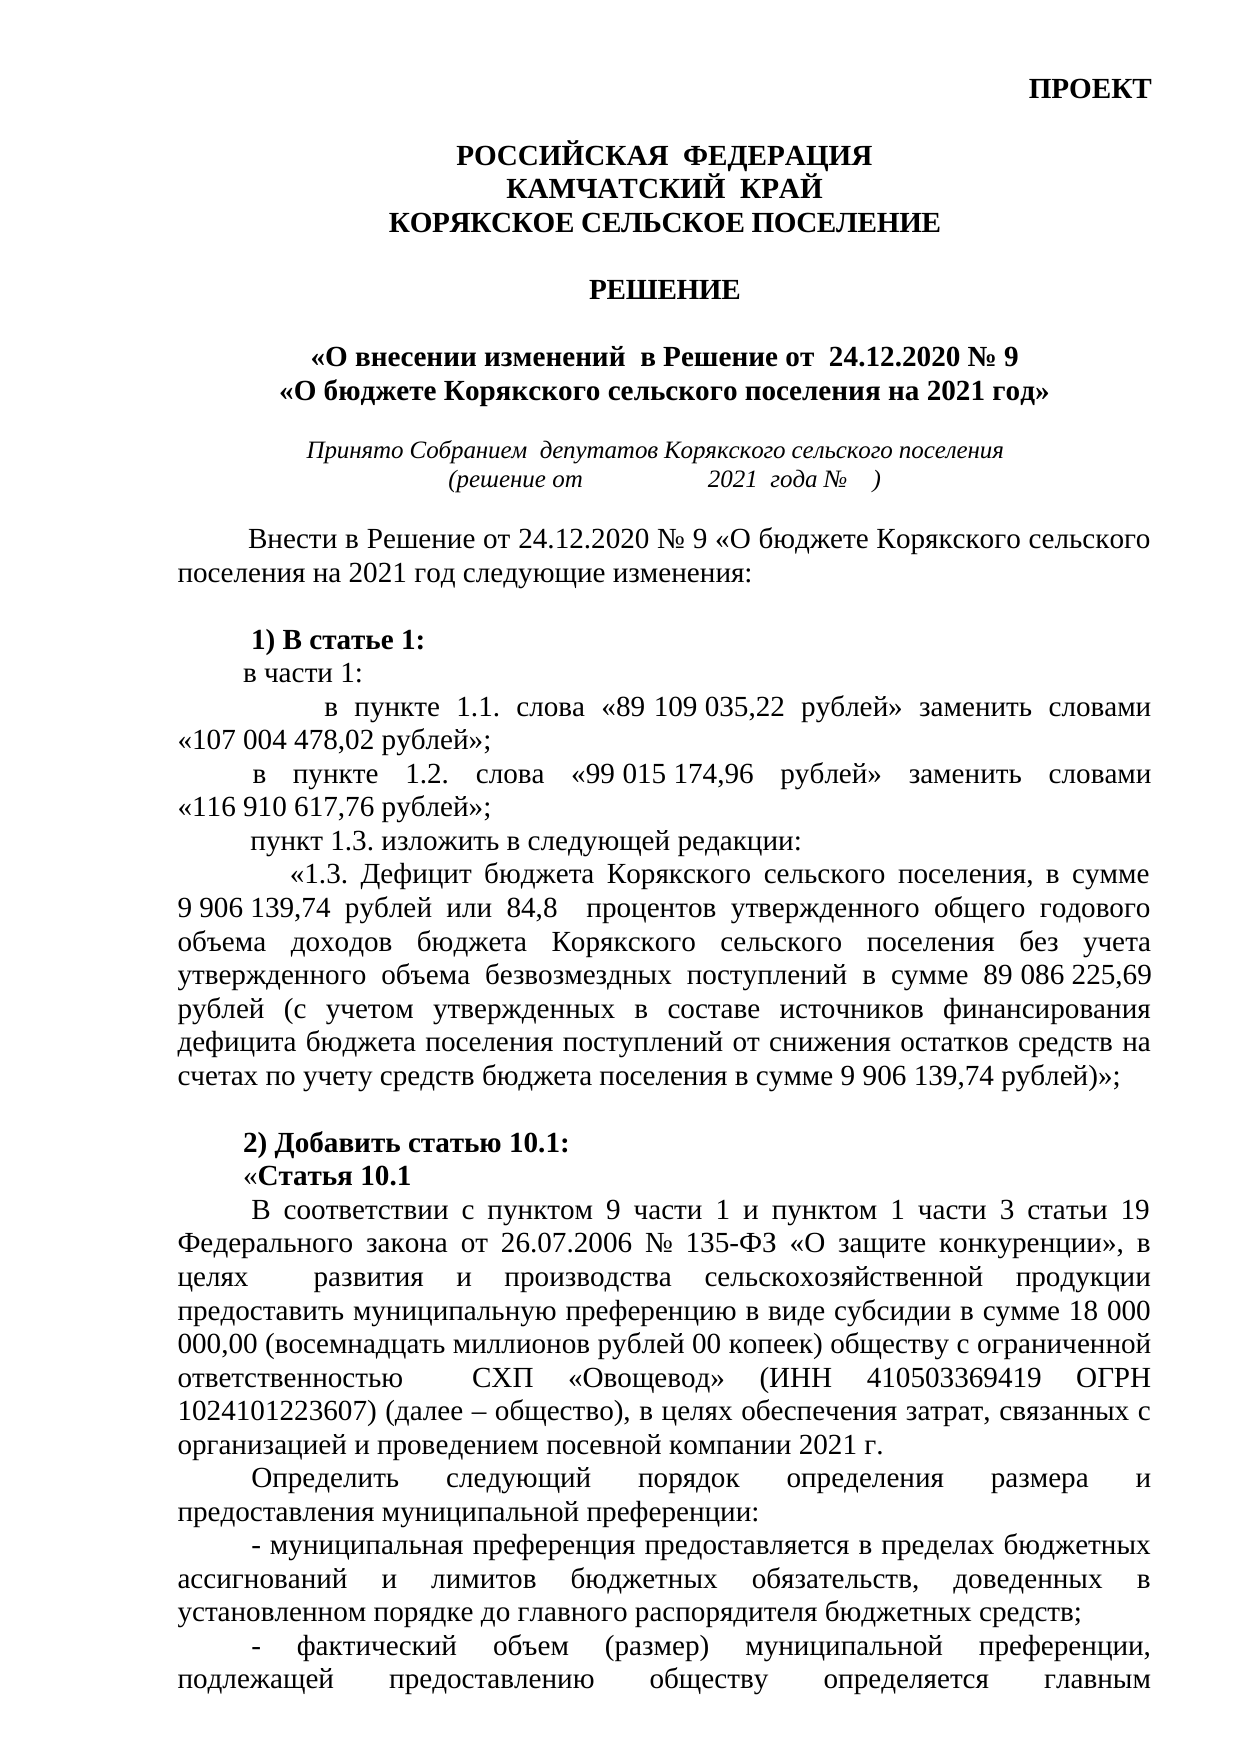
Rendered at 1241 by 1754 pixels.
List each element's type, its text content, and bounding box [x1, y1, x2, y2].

text в части 1: [177, 655, 1152, 689]
text «О бюджете Корякского сельского поселения на 2021 год» [177, 373, 1152, 406]
title РОССИЙСКАЯ ФЕДЕРАЦИЯ [177, 138, 1152, 171]
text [177, 1628, 1152, 1695]
text КАМЧАТСКИЙ КРАЙ [177, 171, 1152, 205]
text пункт 1.3. изложить в следующей редакции: [177, 823, 1152, 857]
text Определить следующий порядок определения размера и предоставления муниципальной преференции: [177, 1460, 1152, 1527]
text 1) В статье 1: [177, 622, 1152, 655]
text В соответствии с пунктом 9 части 1 и пунктом 1 части 3 статьи 19 Федерального закона от 26.07.2006 № 135-ФЗ «О защите конкуренции», в целях развития и производства сельскохозяйственной продукции предоставить муниципальную преференцию в виде субсидии в сумме 18 000 000,00 (восемнадцать миллионов рублей 00 копеек) обществу с ограниченной ответственностью СХП «Овощевод» (ИНН 410503369419 ОГРН 1024101223607) (далее – общество), в целях обеспечения затрат, связанных с организацией и проведением посевной компании 2021 г. [177, 1192, 1152, 1460]
text в пункте 1.1. слова «89 109 035,22 рублей» заменить словами «107 004 478,02 рублей»; [177, 689, 1152, 756]
text РЕШЕНИЕ [178, 272, 1152, 306]
text Внести в Решение от 24.12.2020 № 9 «О бюджете Корякского сельского поселения на 2021 год следующие изменения: [177, 521, 1151, 588]
text 2) Добавить статью 10.1: [177, 1125, 1152, 1158]
text «Статья 10.1 [177, 1158, 1152, 1192]
text «О внесении изменений в Решение от 24.12.2020 № 9 [177, 339, 1152, 373]
title ПРОЕКТ [177, 71, 1152, 104]
text Принято Собранием депутатов Корякского сельского поселения (решение от 2021 года № ) [158, 435, 1152, 492]
text КОРЯКСКОЕ СЕЛЬСКОЕ ПОСЕЛЕНИЕ [178, 205, 1152, 238]
text в пункте 1.2. слова «99 015 174,96 рублей» заменить словами «116 910 617,76 рублей»; [177, 756, 1152, 823]
text - муниципальная преференция предоставляется в пределах бюджетных ассигнований и лимитов бюджетных обязательств, доведенных в установленном порядке до главного распорядителя бюджетных средств; [177, 1527, 1152, 1628]
text «1.3. Дефицит бюджета Корякского сельского поселения, в сумме 9 906 139,74 рублей или 84,8 процентов утвержденного общего годового объема доходов бюджета Корякского сельского поселения без учета утвержденного объема безвозмездных поступлений в сумме 89 086 225,69 рублей (с учетом утвержденных в составе источников финансирования дефицита бюджета поселения поступлений от снижения остатков средств на счетах по учету средств бюджета поселения в сумме 9 906 139,74 рублей)»; [177, 857, 1152, 1091]
